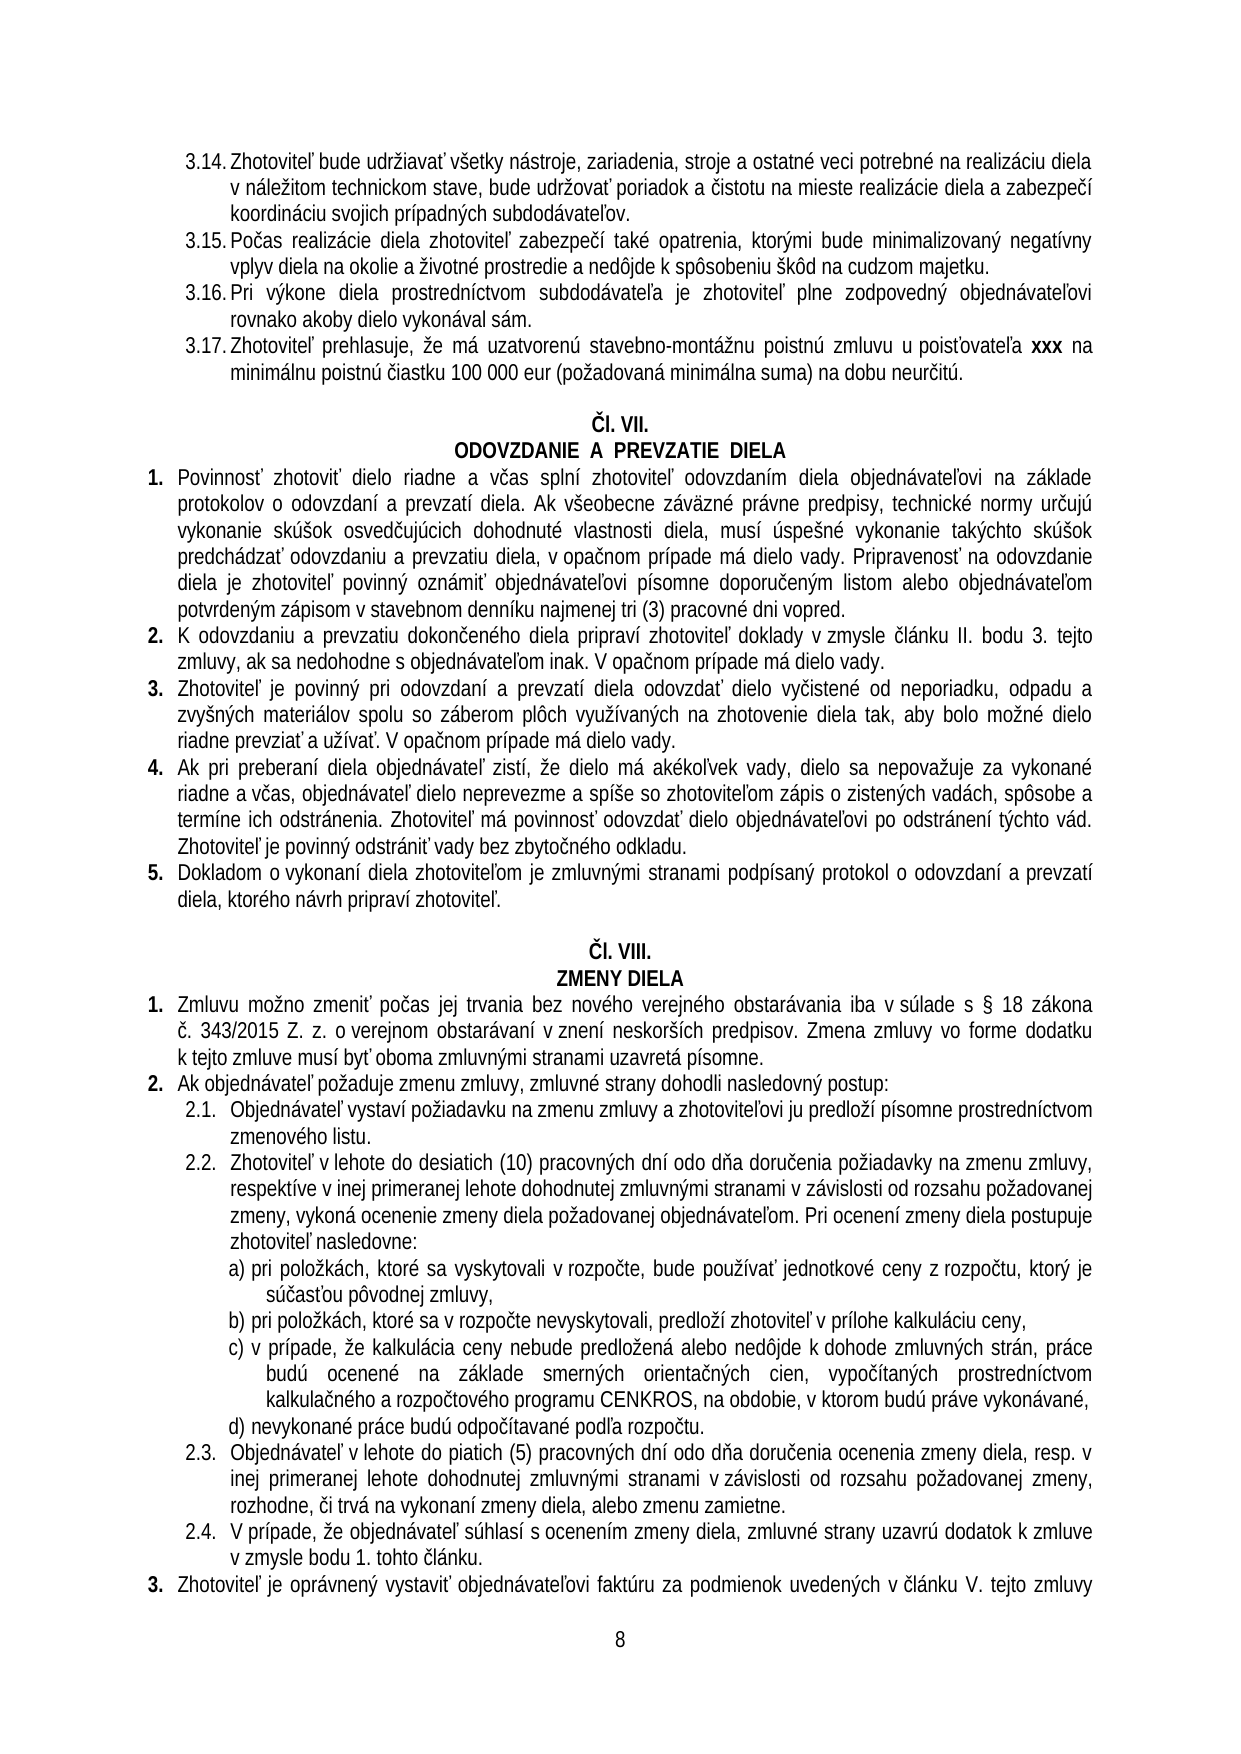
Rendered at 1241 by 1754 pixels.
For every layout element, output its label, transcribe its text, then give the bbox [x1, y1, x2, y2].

list K odovzdaniu a prevzatiu dokončeného diela pripraví zhotoviteľ doklady v zmysle článku II. bodu 3. tejto zmluvy, ak sa nedohodne s objednávateľom inak. V opačnom prípade má dielo vady. [148, 622, 1093, 675]
text ZMENY DIELA [148, 964, 1093, 991]
list Povinnosť zhotoviť dielo riadne a včas splní zhotoviteľ odovzdaním diela objednávateľovi na základe protokolov o odovzdaní a prevzatí diela. Ak všeobecne záväzné právne predpisy, technické normy určujú vykonanie skúšok osvedčujúcich dohodnuté vlastnosti diela, musí úspešné vykonanie takýchto skúšok predchádzať odovzdaniu a prevzatiu diela, v opačnom prípade má dielo vady. Pripravenosť na odovzdanie diela je zhotoviteľ povinný oznámiť objednávateľovi písomne doporučeným listom alebo objednávateľom potvrdeným zápisom v stavebnom denníku najmenej tri (3) pracovné dni vopred. [148, 464, 1093, 622]
text Čl. VII. [148, 411, 1093, 437]
list Ak objednávateľ požaduje zmenu zmluvy, zmluvné strany dohodli nasledovný postup: [148, 1070, 1093, 1096]
list pri položkách, ktoré sa vyskytovali v rozpočte, bude používať jednotkové ceny z rozpočtu, ktorý je súčasťou pôvodnej zmluvy, [228, 1254, 1093, 1307]
list V prípade, že objednávateľ súhlasí s ocenením zmeny diela, zmluvné strany uzavrú dodatok k zmluve v zmysle bodu 1. tohto článku. [185, 1518, 1093, 1571]
list Zhotoviteľ bude udržiavať všetky nástroje, zariadenia, stroje a ostatné veci potrebné na realizáciu diela v náležitom technickom stave, bude udržovať poriadok a čistotu na mieste realizácie diela a zabezpečí koordináciu svojich prípadných subdodávateľov. [185, 148, 1093, 227]
list Ak pri preberaní diela objednávateľ zistí, že dielo má akékoľvek vady, dielo sa nepovažuje za vykonané riadne a včas, objednávateľ dielo neprevezme a spíše so zhotoviteľom zápis o zistených vadách, spôsobe a termíne ich odstránenia. Zhotoviteľ má povinnosť odovzdať dielo objednávateľovi po odstránení týchto vád. Zhotoviteľ je povinný odstrániť vady bez zbytočného odkladu. [148, 754, 1093, 859]
list Zhotoviteľ v lehote do desiatich (10) pracovných dní odo dňa doručenia požiadavky na zmenu zmluvy, respektíve v inej primeranej lehote dohodnutej zmluvnými stranami v závislosti od rozsahu požadovanej zmeny, vykoná ocenenie zmeny diela požadovanej objednávateľom. Pri ocenení zmeny diela postupuje zhotoviteľ nasledovne: [185, 1149, 1093, 1254]
list pri položkách, ktoré sa v rozpočte nevyskytovali, predloží zhotoviteľ v prílohe kalkuláciu ceny, [228, 1307, 1093, 1333]
list Objednávateľ v lehote do piatich (5) pracovných dní odo dňa doručenia ocenenia zmeny diela, resp. v inej primeranej lehote dohodnutej zmluvnými stranami v závislosti od rozsahu požadovanej zmeny, rozhodne, či trvá na vykonaní zmeny diela, alebo zmenu zamietne. [185, 1439, 1093, 1518]
list Počas realizácie diela zhotoviteľ zabezpečí také opatrenia, ktorými bude minimalizovaný negatívny vplyv diela na okolie a životné prostredie a nedôjde k spôsobeniu škôd na cudzom majetku. [185, 227, 1093, 279]
list nevykonané práce budú odpočítavané podľa rozpočtu. [228, 1413, 1093, 1439]
list v prípade, že kalkulácia ceny nebude predložená alebo nedôjde k dohode zmluvných strán, práce budú ocenené na základe smerných orientačných cien, vypočítaných prostredníctvom kalkulačného a rozpočtového programu CENKROS, na obdobie, v ktorom budú práve vykonávané, [228, 1333, 1093, 1413]
list Objednávateľ vystaví požiadavku na zmenu zmluvy a zhotoviteľovi ju predloží písomne prostredníctvom zmenového listu. [185, 1096, 1093, 1149]
list Pri výkone diela prostredníctvom subdodávateľa je zhotoviteľ plne zodpovedný objednávateľovi rovnako akoby dielo vykonával sám. [185, 279, 1093, 332]
text ODOVZDANIE A PREVZATIE DIELA [148, 437, 1093, 464]
text Čl. VIII. [148, 938, 1093, 964]
list Dokladom o vykonaní diela zhotoviteľom je zmluvnými stranami podpísaný protokol o odovzdaní a prevzatí diela, ktorého návrh pripraví zhotoviteľ. [148, 859, 1093, 912]
list Zhotoviteľ prehlasuje, že má uzatvorenú stavebno-montážnu poistnú zmluvu u poisťovateľa xxx na minimálnu poistnú čiastku 100 000 eur (požadovaná minimálna suma) na dobu neurčitú. [185, 332, 1093, 385]
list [148, 1571, 1093, 1597]
list Zmluvu možno zmeniť počas jej trvania bez nového verejného obstarávania iba v súlade s § 18 zákona č. 343/2015 Z. z. o verejnom obstarávaní v znení neskorších predpisov. Zmena zmluvy vo forme dodatku k tejto zmluve musí byť oboma zmluvnými stranami uzavretá písomne. [148, 991, 1093, 1070]
list Zhotoviteľ je povinný pri odovzdaní a prevzatí diela odovzdať dielo vyčistené od neporiadku, odpadu a zvyšných materiálov spolu so záberom plôch využívaných na zhotovenie diela tak, aby bolo možné dielo riadne prevziať a užívať. V opačnom prípade má dielo vady. [148, 675, 1093, 754]
